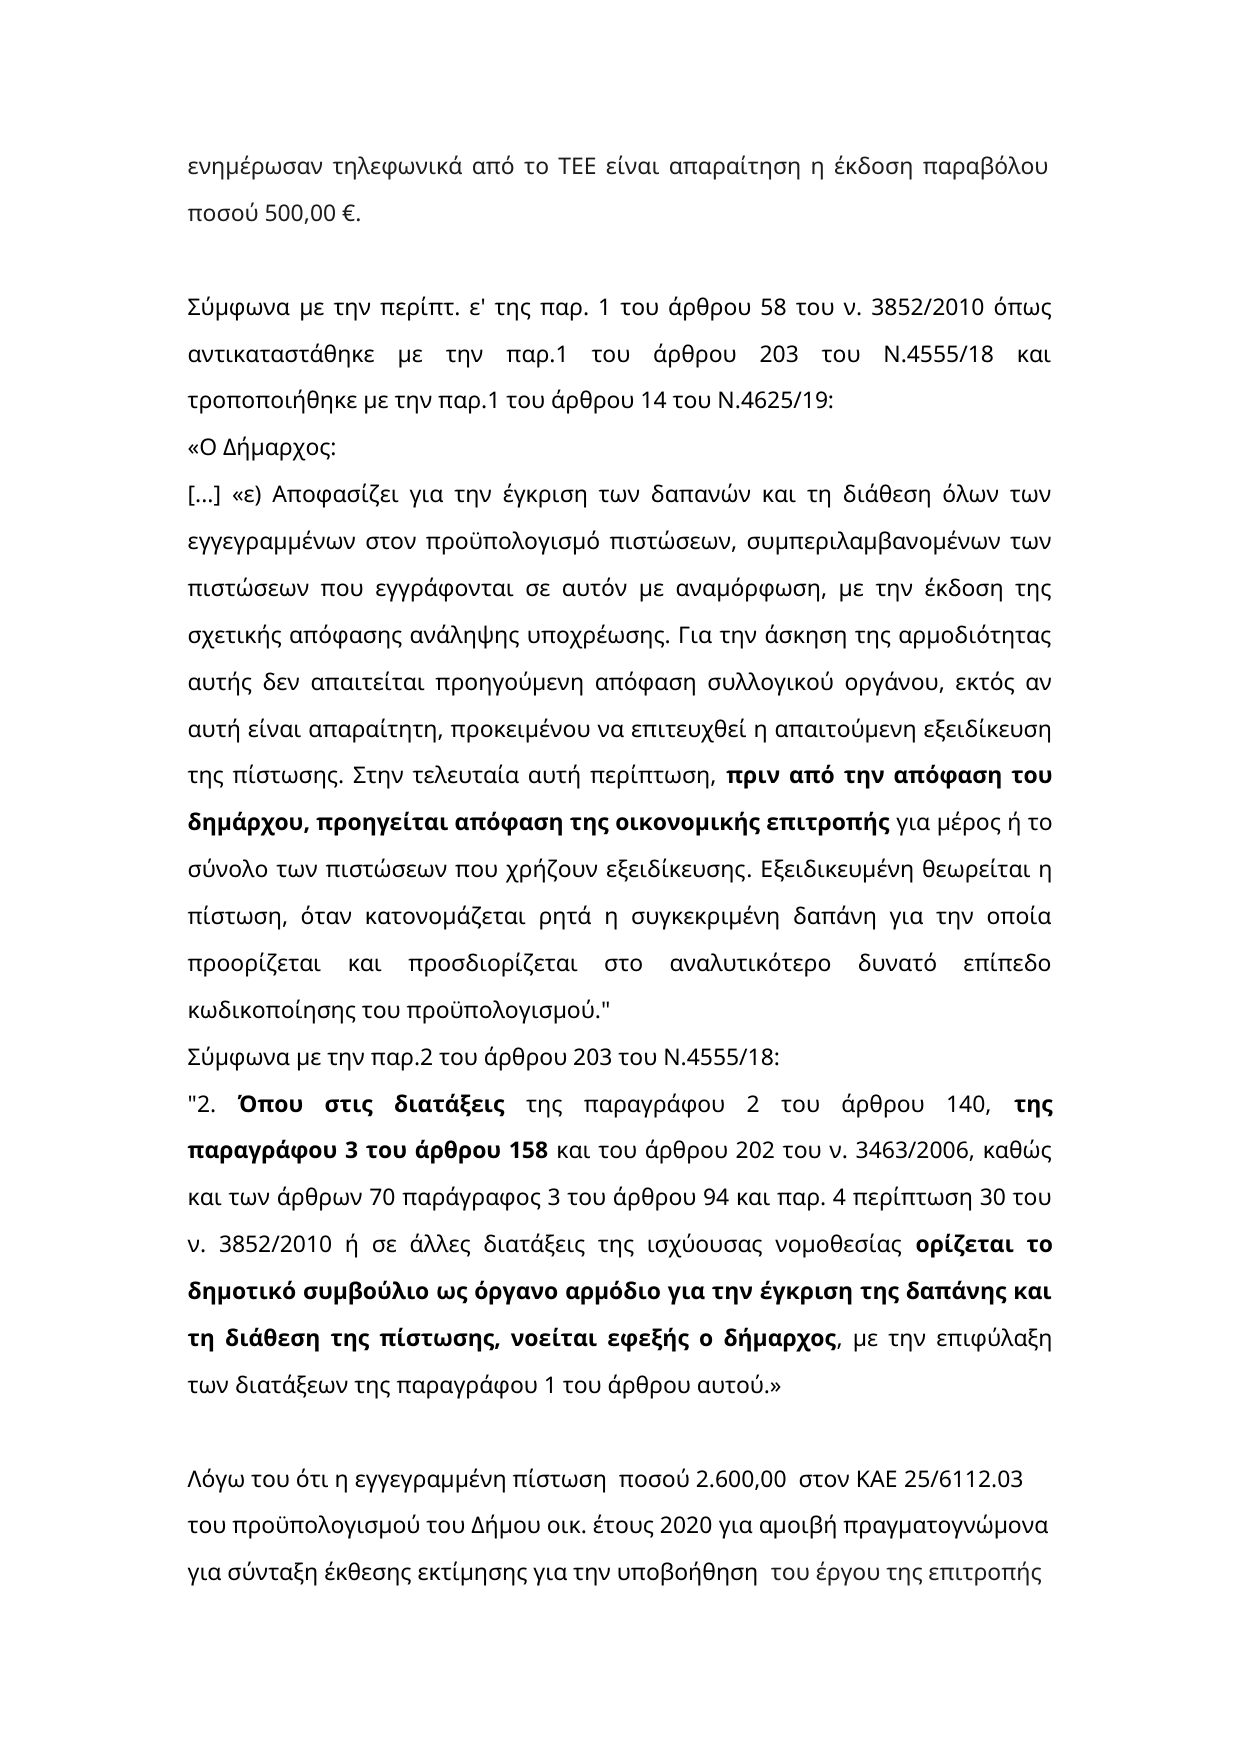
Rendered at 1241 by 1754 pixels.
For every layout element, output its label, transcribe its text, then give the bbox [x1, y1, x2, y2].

text Σύμφωνα με την περίπτ. ε' της παρ. 1 του άρθρου 58 του ν. 3852/2010 όπως αντικαταστάθηκε με την παρ.1 του άρθρου 203 του Ν.4555/18 και τροποποιήθηκε με την παρ.1 του άρθρου 14 του Ν.4625/19: [187, 291, 1053, 416]
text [187, 150, 1050, 228]
text [...] «ε) Αποφασίζει για την έγκριση των δαπανών και τη διάθεση όλων των εγγεγραμμένων στον προϋπολογισμό πιστώσεων, συμπεριλαμβανομένων των πιστώσεων που εγγράφονται σε αυτόν με αναμόρφωση, με την έκδοση της σχετικής απόφασης ανάληψης υποχρέωσης. Για την άσκηση της αρμοδιότητας αυτής δεν απαιτείται προηγούμενη απόφαση συλλογικού οργάνου, εκτός αν αυτή είναι απαραίτητη, προκειμένου να επιτευχθεί η απαιτούμενη εξειδίκευση της πίστωσης. Στην τελευταία αυτή περίπτωση, πριν από την απόφαση του δημάρχου, προηγείται απόφαση της οικονομικής επιτροπής για μέρος ή το σύνολο των πιστώσεων που χρήζουν εξειδίκευσης. Εξειδικευμένη θεωρείται η πίστωση, όταν κατονομάζεται ρητά η συγκεκριμένη δαπάνη για την οποία προορίζεται και προσδιορίζεται στο αναλυτικότερο δυνατό επίπεδο κωδικοποίησης του προϋπολογισμού." [187, 478, 1053, 1025]
text Σύμφωνα με την παρ.2 του άρθρου 203 του Ν.4555/18: [187, 1041, 1053, 1072]
text «Ο Δήμαρχος: [187, 431, 1053, 462]
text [187, 1462, 1053, 1587]
text "2. Όπου στις διατάξεις της παραγράφου 2 του άρθρου 140, της παραγράφου 3 του άρθρου 158 και του άρθρου 202 του ν. 3463/2006, καθώς και των άρθρων 70 παράγραφος 3 του άρθρου 94 και παρ. 4 περίπτωση 30 του ν. 3852/2010 ή σε άλλες διατάξεις της ισχύουσας νομοθεσίας ορίζεται το δημοτικό συμβούλιο ως όργανο αρμόδιο για την έγκριση της δαπάνης και τη διάθεση της πίστωσης, νοείται εφεξής ο δήμαρχος, με την επιφύλαξη των διατάξεων της παραγράφου 1 του άρθρου αυτού.» [187, 1087, 1053, 1400]
